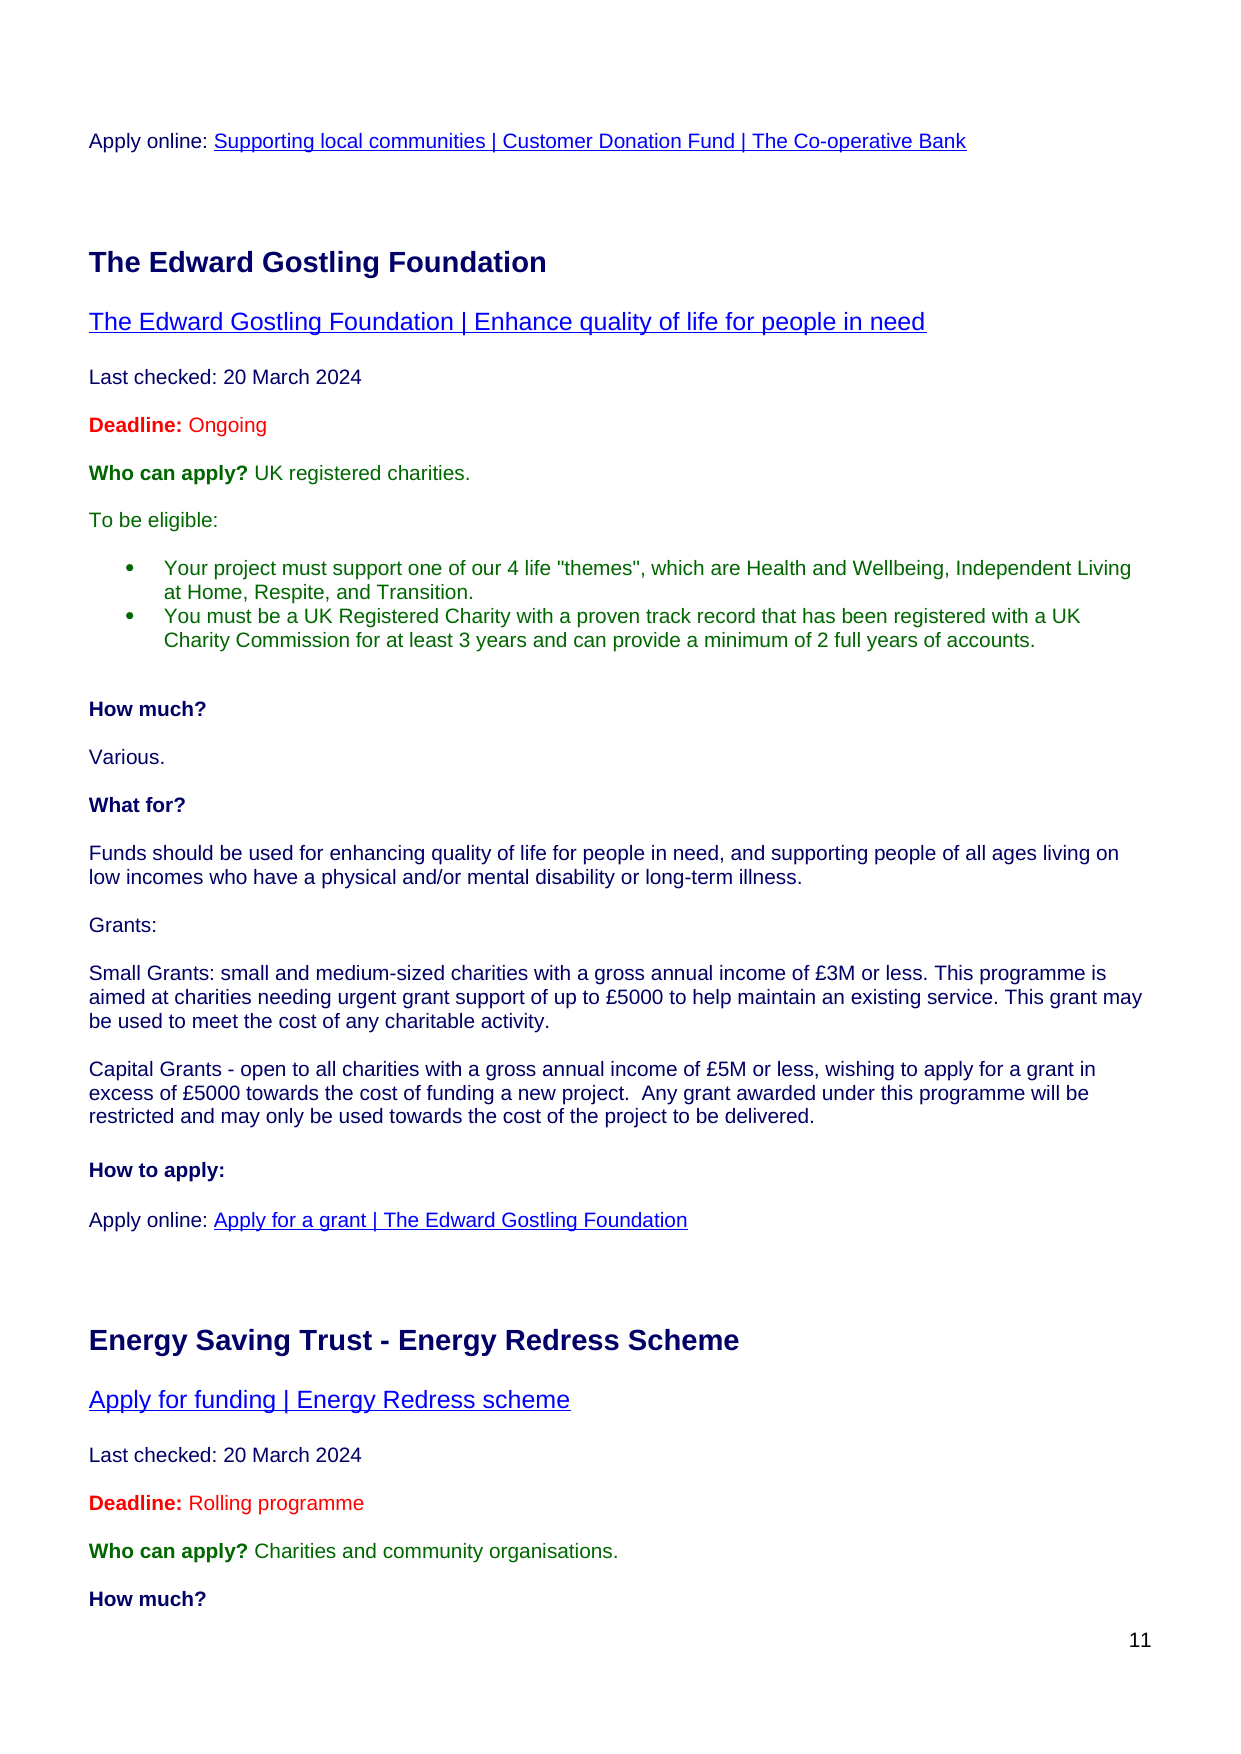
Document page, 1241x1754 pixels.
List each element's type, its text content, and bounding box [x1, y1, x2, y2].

text Capital Grants - open to all charities with a gross annual income of £5M or less, wishing to apply for a grant in excess of £5000 towards the cost of funding a new project. Any grant awarded under this programme will be restricted and may only be used towards the cost of the project to be delivered. [89, 1056, 1152, 1128]
text Deadline: Ongoing [89, 412, 1152, 436]
text Apply online: Apply for a grant | The Edward Gostling Foundation [89, 1207, 1152, 1232]
text Deadline: Rolling programme [89, 1491, 1152, 1515]
text Small Grants: small and medium-sized charities with a gross annual income of £3M or less. This programme is aimed at charities needing urgent grant support of up to £5000 to help maintain an existing service. This grant may be used to meet the cost of any charitable activity. [89, 961, 1152, 1032]
text Grants: [89, 913, 1152, 937]
list You must be a UK Registered Charity with a proven track record that has been registered with a UK Charity Commission for at least 3 years and can provide a minimum of 2 full years of accounts. [126, 604, 1152, 652]
text How to apply: [89, 1157, 1152, 1182]
text Last checked: 20 March 2024 [89, 1443, 1152, 1467]
text Who can apply? UK registered charities. [89, 460, 1152, 484]
text How much? [89, 697, 1152, 721]
text Last checked: 20 March 2024 [89, 364, 1152, 388]
text Apply online: Supporting local communities | Customer Donation Fund | The Co-operative Bank [89, 128, 1152, 153]
text The Edward Gostling Foundation | Enhance quality of life for people in need [89, 307, 1152, 336]
text Energy Saving Trust - Energy Redress Scheme [89, 1323, 1152, 1357]
text The Edward Gostling Foundation [89, 245, 1152, 278]
text Who can apply? Charities and community organisations. [89, 1539, 1152, 1563]
text To be eligible: [89, 508, 1152, 532]
text How much? [89, 1587, 1152, 1611]
text Apply for funding | Energy Redress scheme [89, 1385, 1152, 1414]
text What for? [89, 793, 1152, 817]
text Various. [89, 745, 1152, 769]
text Funds should be used for enhancing quality of life for people in need, and supporting people of all ages living on low incomes who have a physical and/or mental disability or long-term illness. [89, 841, 1152, 889]
list Your project must support one of our 4 life "themes", which are Health and Wellbeing, Independent Living at Home, Respite, and Transition. [126, 556, 1152, 604]
